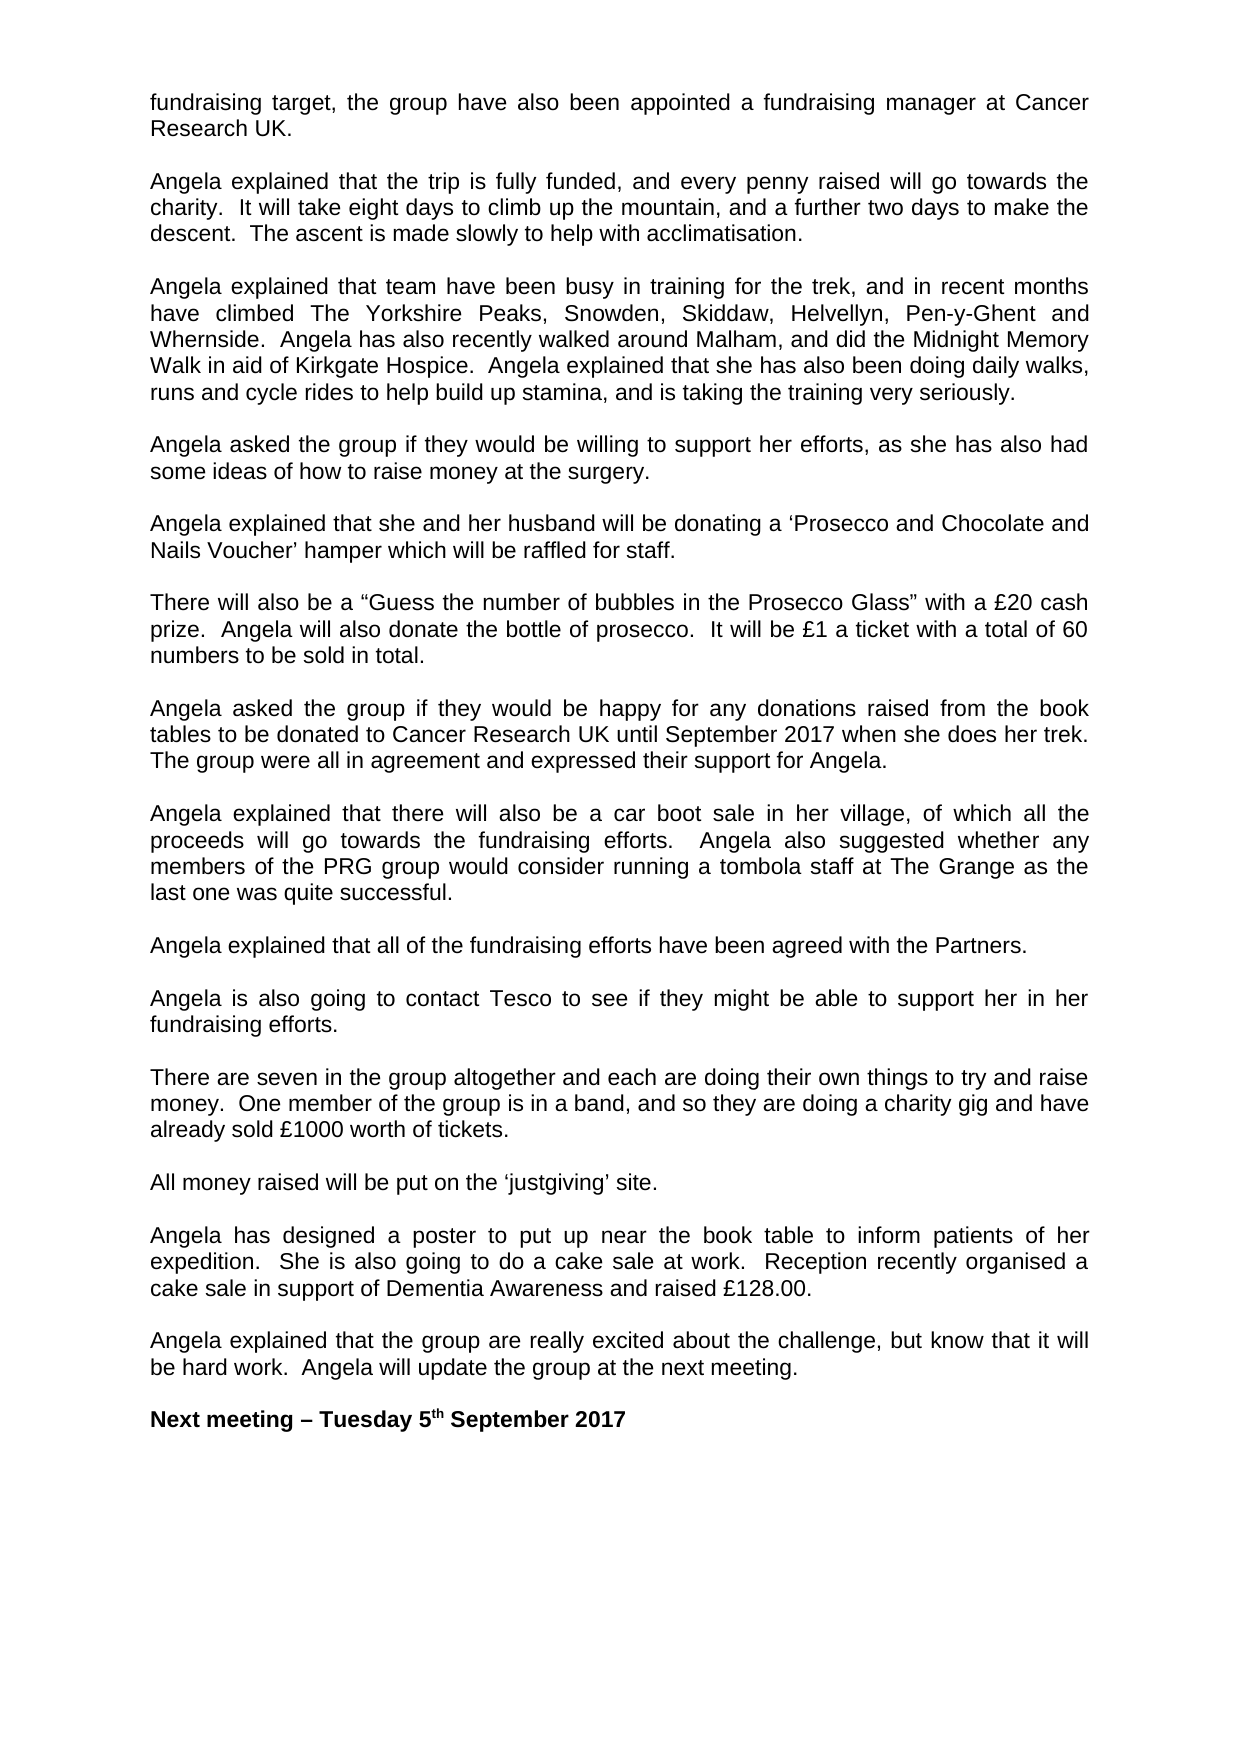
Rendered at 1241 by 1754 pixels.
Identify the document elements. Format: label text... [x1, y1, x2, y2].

text Angela is also going to contact Tesco to see if they might be able to support her in her fundraising efforts. [150, 985, 1090, 1037]
text Next meeting – Tuesday 5th September 2017 [150, 1406, 1090, 1433]
text There are seven in the group altogether and each are doing their own things to try and raise money. One member of the group is in a band, and so they are doing a charity gig and have already sold £1000 worth of tickets. [150, 1064, 1090, 1143]
text All money raised will be put on the ‘justgiving’ site. [150, 1169, 1090, 1196]
text Angela explained that all of the fundraising efforts have been agreed with the Partners. [150, 932, 1090, 958]
text Angela explained that there will also be a car boot sale in her village, of which all the proceeds will go towards the fundraising efforts. Angela also suggested whether any members of the PRG group would consider running a tombola staff at The Grange as the last one was quite successful. [150, 800, 1090, 906]
text Angela explained that the trip is fully funded, and every penny raised will go towards the charity. It will take eight days to climb up the mountain, and a further two days to make the descent. The ascent is made slowly to help with acclimatisation. [150, 168, 1090, 247]
text There will also be a “Guess the number of bubbles in the Prosecco Glass” with a £20 cash prize. Angela will also donate the bottle of prosecco. It will be £1 a ticket with a total of 60 numbers to be sold in total. [150, 589, 1090, 668]
text Angela explained that she and her husband will be donating a ‘Prosecco and Chocolate and Nails Voucher’ hamper which will be raffled for staff. [150, 510, 1090, 563]
text Angela asked the group if they would be willing to support her efforts, as she has also had some ideas of how to raise money at the surgery. [150, 431, 1090, 484]
text Angela explained that the group are really excited about the challenge, but know that it will be hard work. Angela will update the group at the next meeting. [150, 1327, 1090, 1380]
text Angela asked the group if they would be happy for any donations raised from the book tables to be donated to Cancer Research UK until September 2017 when she does her trek. The group were all in agreement and expressed their support for Angela. [150, 695, 1090, 774]
text Angela explained that team have been busy in training for the trek, and in recent months have climbed The Yorkshire Peaks, Snowden, Skiddaw, Helvellyn, Pen-y-Ghent and Whernside. Angela has also recently walked around Malham, and did the Midnight Memory Walk in aid of Kirkgate Hospice. Angela explained that she has also been doing daily walks, runs and cycle rides to help build up stamina, and is taking the training very seriously. [150, 273, 1090, 405]
text Angela has designed a poster to put up near the book table to inform patients of her expedition. She is also going to do a cake sale at work. Reception recently organised a cake sale in support of Dementia Awareness and raised £128.00. [150, 1222, 1090, 1301]
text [150, 89, 1090, 141]
